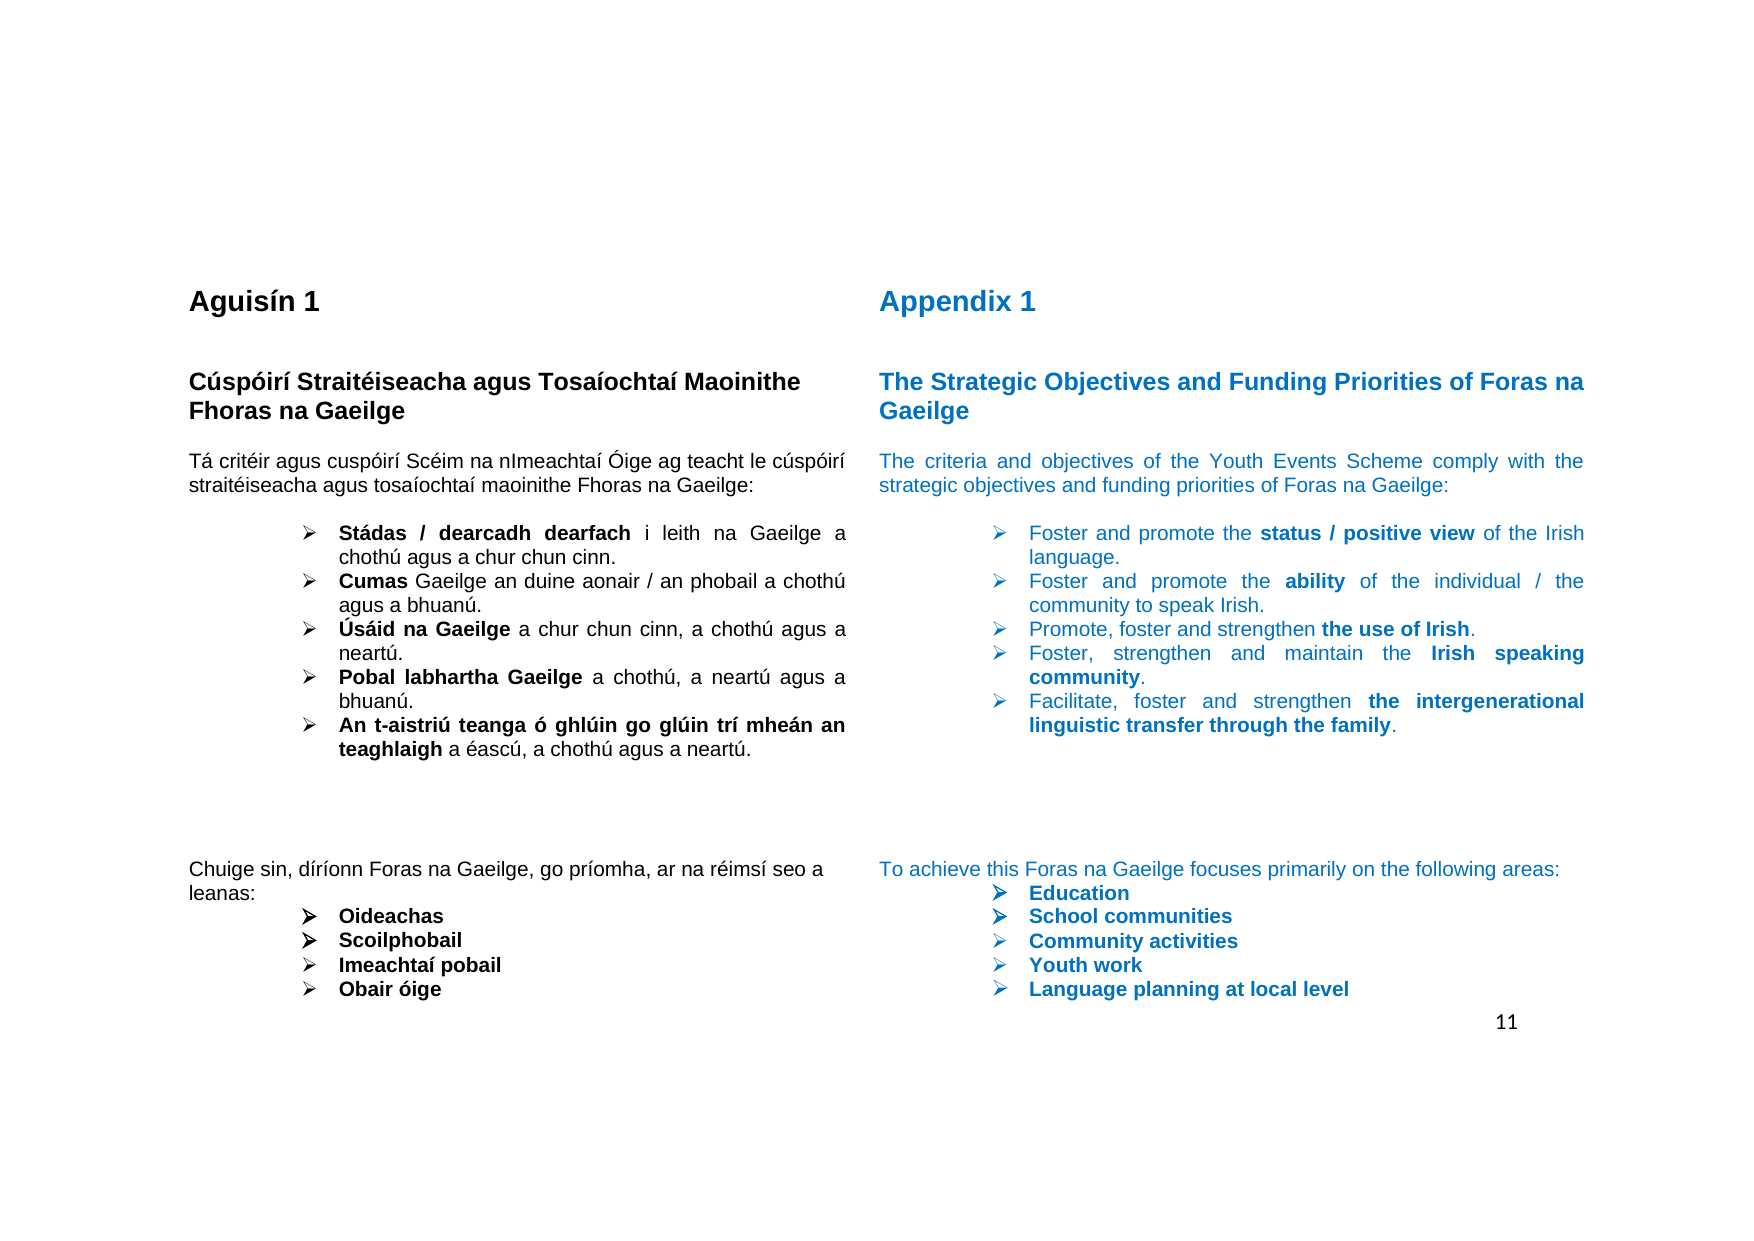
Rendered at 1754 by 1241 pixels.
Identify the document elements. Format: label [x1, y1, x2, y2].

table_header [177, 150, 868, 1001]
table_header [868, 150, 1606, 1001]
